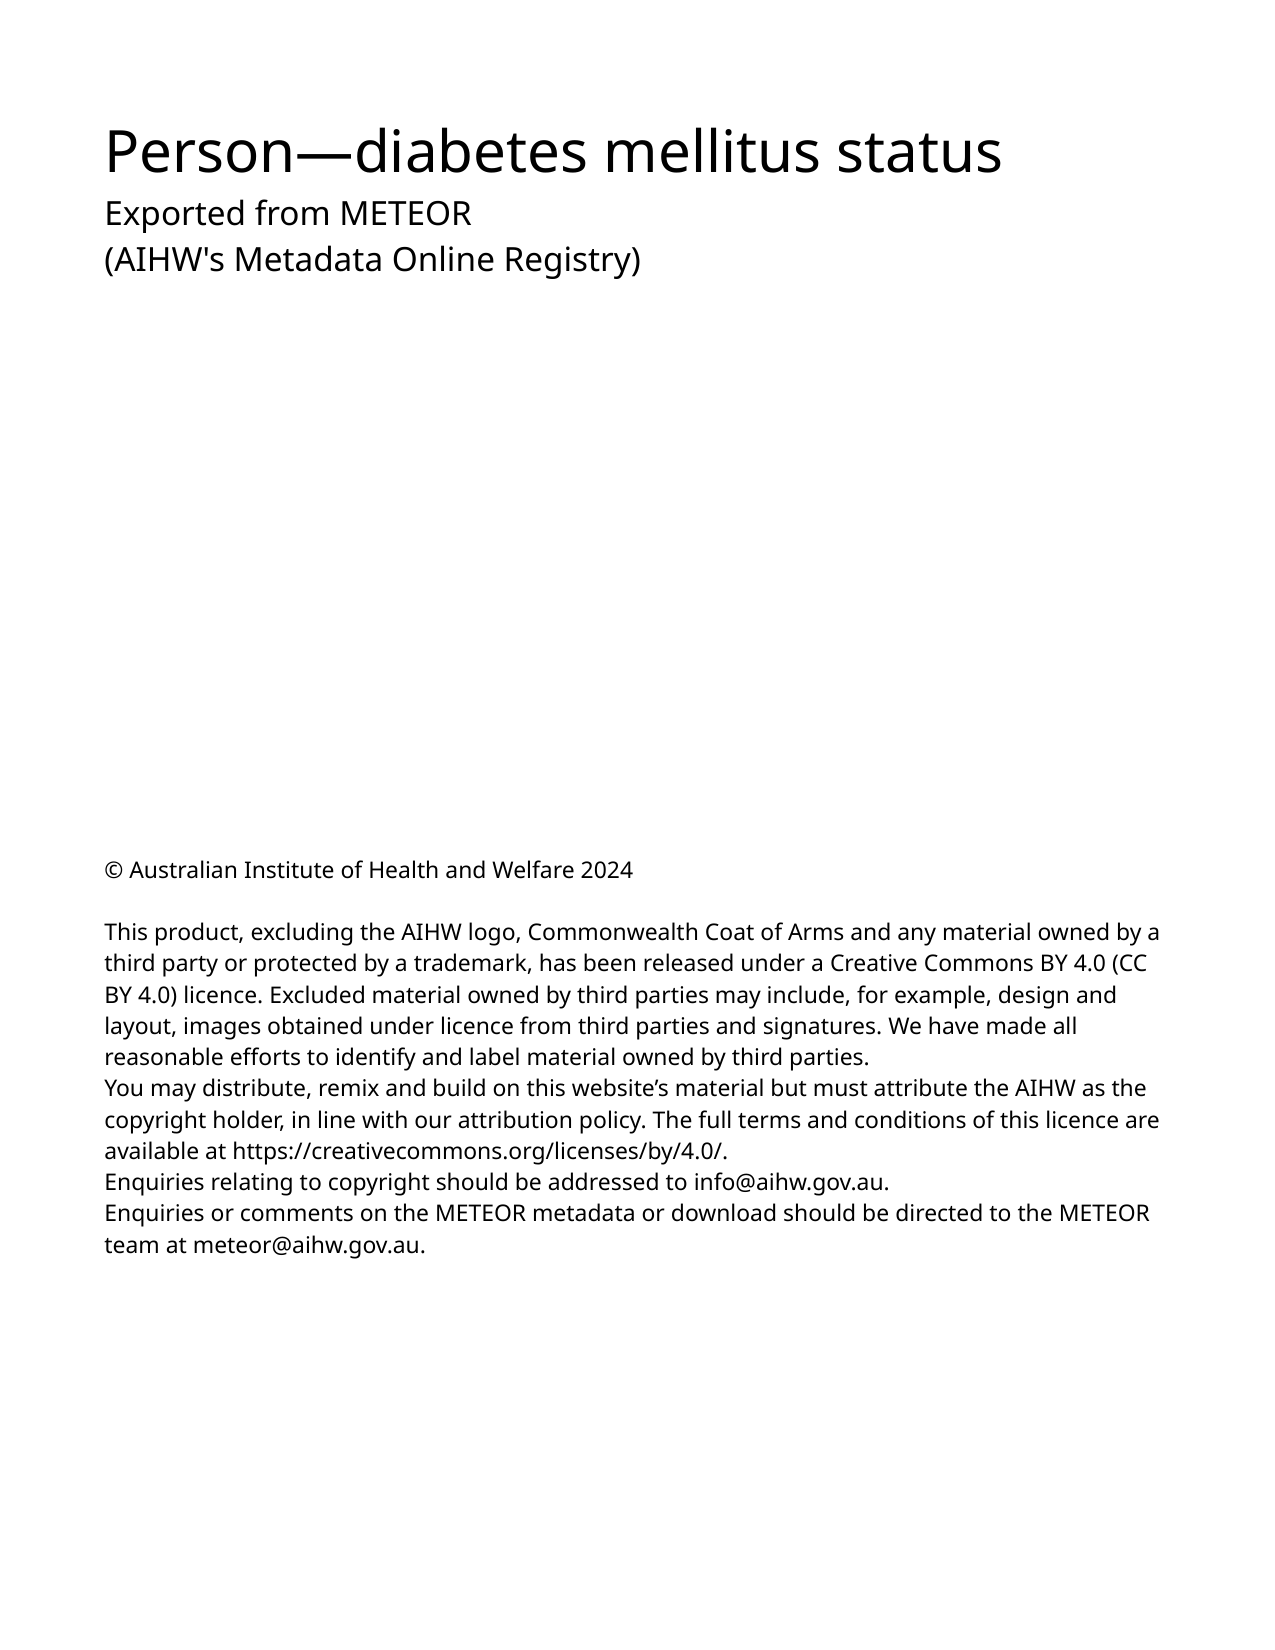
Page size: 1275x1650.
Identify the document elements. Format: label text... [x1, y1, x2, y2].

text © Australian Institute of Health and Welfare 2024 [104, 854, 1171, 885]
title Person—diabetes mellitus status [104, 110, 1171, 190]
text Enquiries relating to copyright should be addressed to info@aihw.gov.au. [104, 1166, 1171, 1197]
subtitle Exported from METEOR [104, 190, 1171, 235]
subtitle (AIHW's Metadata Online Registry) [104, 235, 1171, 281]
text This product, excluding the AIHW logo, Commonwealth Coat of Arms and any material owned by a third party or protected by a trademark, has been released under a Creative Commons BY 4.0 (CC BY 4.0) licence. Excluded material owned by third parties may include, for example, design and layout, images obtained under licence from third parties and signatures. We have made all reasonable efforts to identify and label material owned by third parties. [104, 916, 1171, 1072]
text You may distribute, remix and build on this website’s material but must attribute the AIHW as the copyright holder, in line with our attribution policy. The full terms and conditions of this licence are available at https://creativecommons.org/licenses/by/4.0/. [104, 1072, 1171, 1166]
text Enquiries or comments on the METEOR metadata or download should be directed to the METEOR team at meteor@aihw.gov.au. [104, 1197, 1171, 1260]
